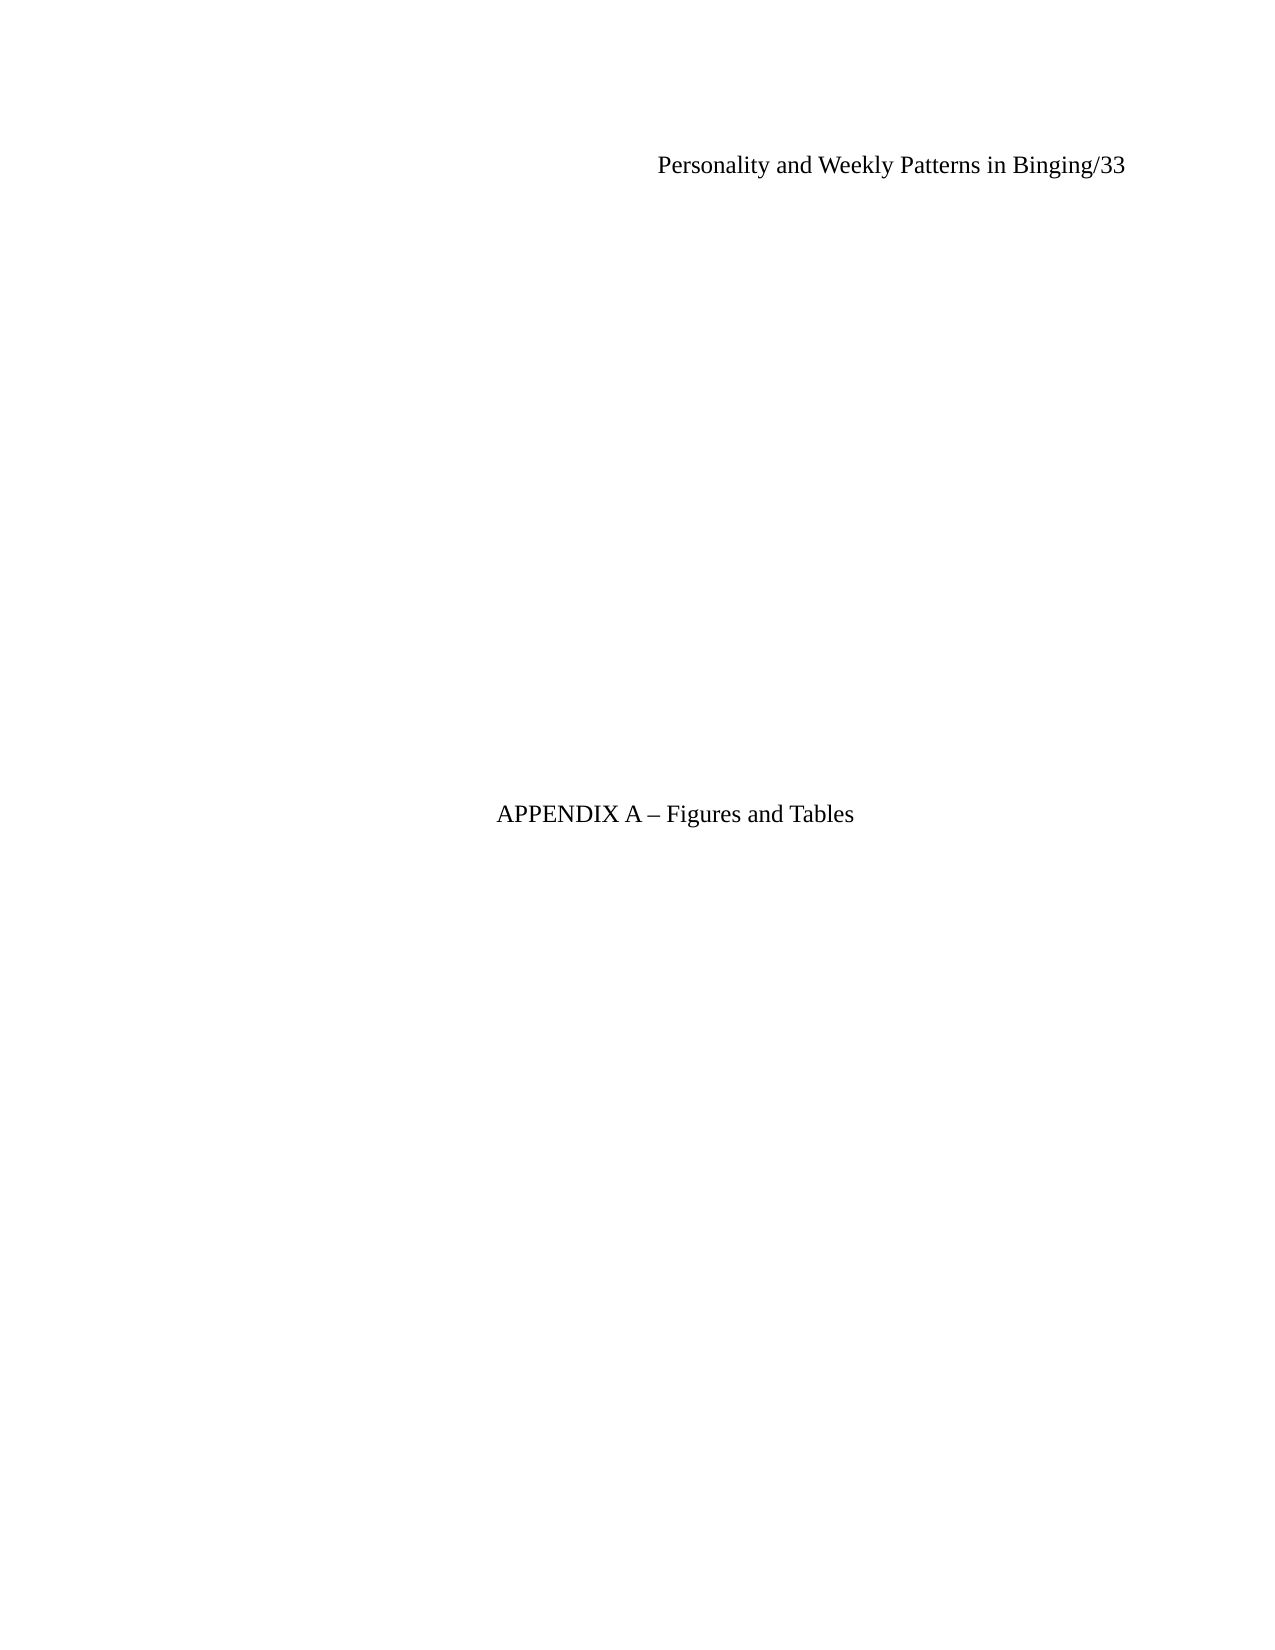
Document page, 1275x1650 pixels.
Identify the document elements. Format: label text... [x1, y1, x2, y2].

text APPENDIX A – Figures and Tables [225, 799, 1125, 828]
